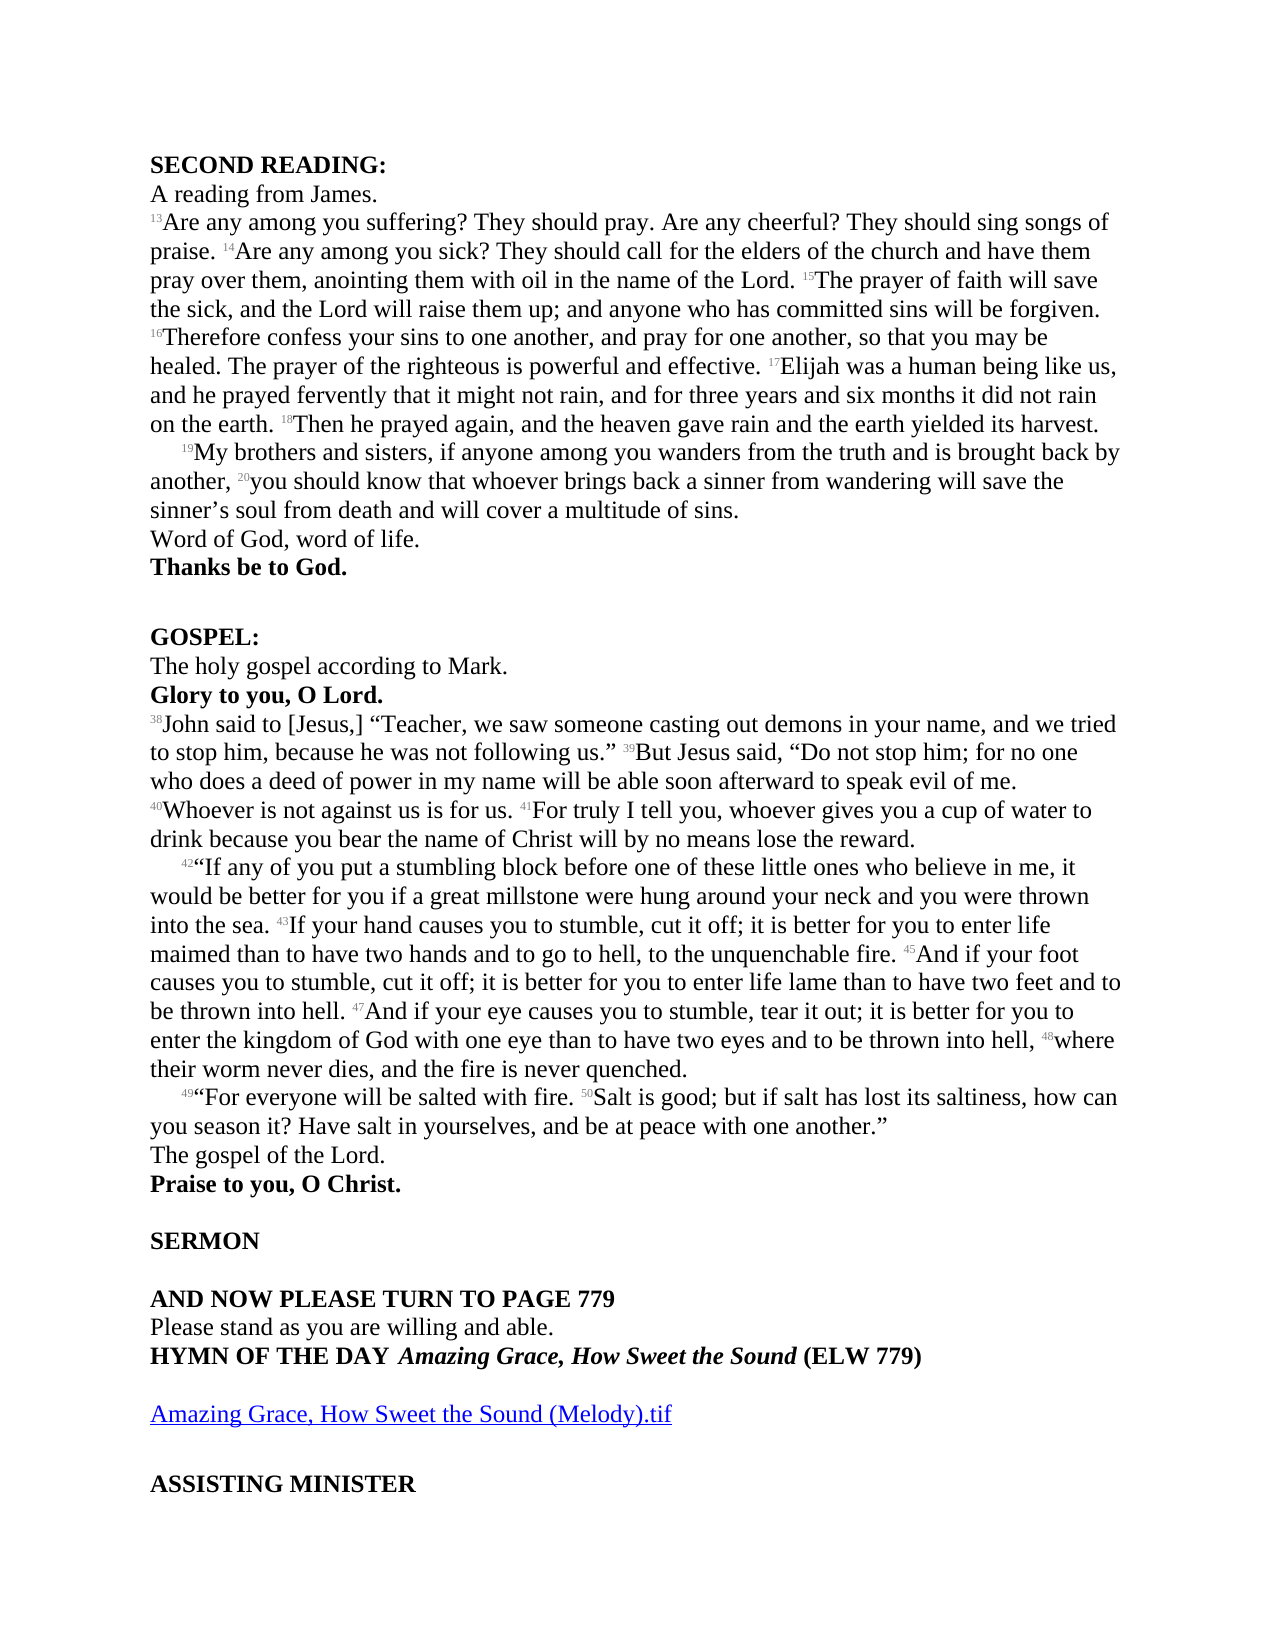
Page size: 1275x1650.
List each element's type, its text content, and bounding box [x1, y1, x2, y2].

text 38John said to [Jesus,] “Teacher, we saw someone casting out demons in your name, and we tried to stop him, because he was not following us.” 39But Jesus said, “Do not stop him; for no one who does a deed of power in my name will be able soon afterward to speak evil of me. 40Whoever is not against us is for us. 41For truly I tell you, whoever gives you a cup of water to drink because you bear the name of Christ will by no means lose the reward. 42“If any of you put a stumbling block before one of these little ones who believe in me, it would be better for you if a great millstone were hung around your neck and you were thrown into the sea. 43If your hand causes you to stumble, cut it off; it is better for you to enter life maimed than to have two hands and to go to hell, to the unquenchable fire. 45And if your foot causes you to stumble, cut it off; it is better for you to enter life lame than to have two feet and to be thrown into hell. 47And if your eye causes you to stumble, tear it out; it is better for you to enter the kingdom of God with one eye than to have two eyes and to be thrown into hell, 48where their worm never dies, and the fire is never quenched. 49“For everyone will be salted with fire. 50Salt is good; but if salt has lost its saltiness, how can you season it? Have salt in yourselves, and be at peace with one another.” [150, 709, 1125, 1140]
text Second Reading: [150, 150, 1125, 179]
text Gospel: [150, 622, 1125, 651]
text The gospel of the Lord. [150, 1140, 1125, 1169]
text ASSISTING MINISTER [150, 1469, 1125, 1497]
text A reading from James. [150, 179, 1125, 207]
text 13Are any among you suffering? They should pray. Are any cheerful? They should sing songs of praise. 14Are any among you sick? They should call for the elders of the church and have them pray over them, anointing them with oil in the name of the Lord. 15The prayer of faith will save the sick, and the Lord will raise them up; and anyone who has committed sins will be forgiven. 16Therefore confess your sins to one another, and pray for one another, so that you may be healed. The prayer of the righteous is powerful and effective. 17Elijah was a human being like us, and he prayed fervently that it might not rain, and for three years and six months it did not rain on the earth. 18Then he prayed again, and the heaven gave rain and the earth yielded its harvest. 19My brothers and sisters, if anyone among you wanders from the truth and is brought back by another, 20you should know that whoever brings back a sinner from wandering will save the sinner’s soul from death and will cover a multitude of sins. [150, 207, 1125, 524]
text Word of God, word of life. [150, 524, 1125, 552]
text Glory to you, O Lord. [150, 680, 1125, 709]
text Please stand as you are willing and able. [150, 1312, 1125, 1341]
text The holy gospel according to Mark. [150, 651, 1125, 680]
text And now please turn to page 779 [150, 1284, 1125, 1312]
text Hymn of the Day Amazing Grace, How Sweet the Sound (ELW 779) [150, 1341, 1125, 1370]
text Sermon [150, 1226, 1125, 1255]
text Amazing Grace, How Sweet the Sound (Melody).tif [150, 1370, 1125, 1427]
text Praise to you, O Christ. [150, 1169, 1125, 1197]
text Thanks be to God. [150, 552, 1125, 581]
